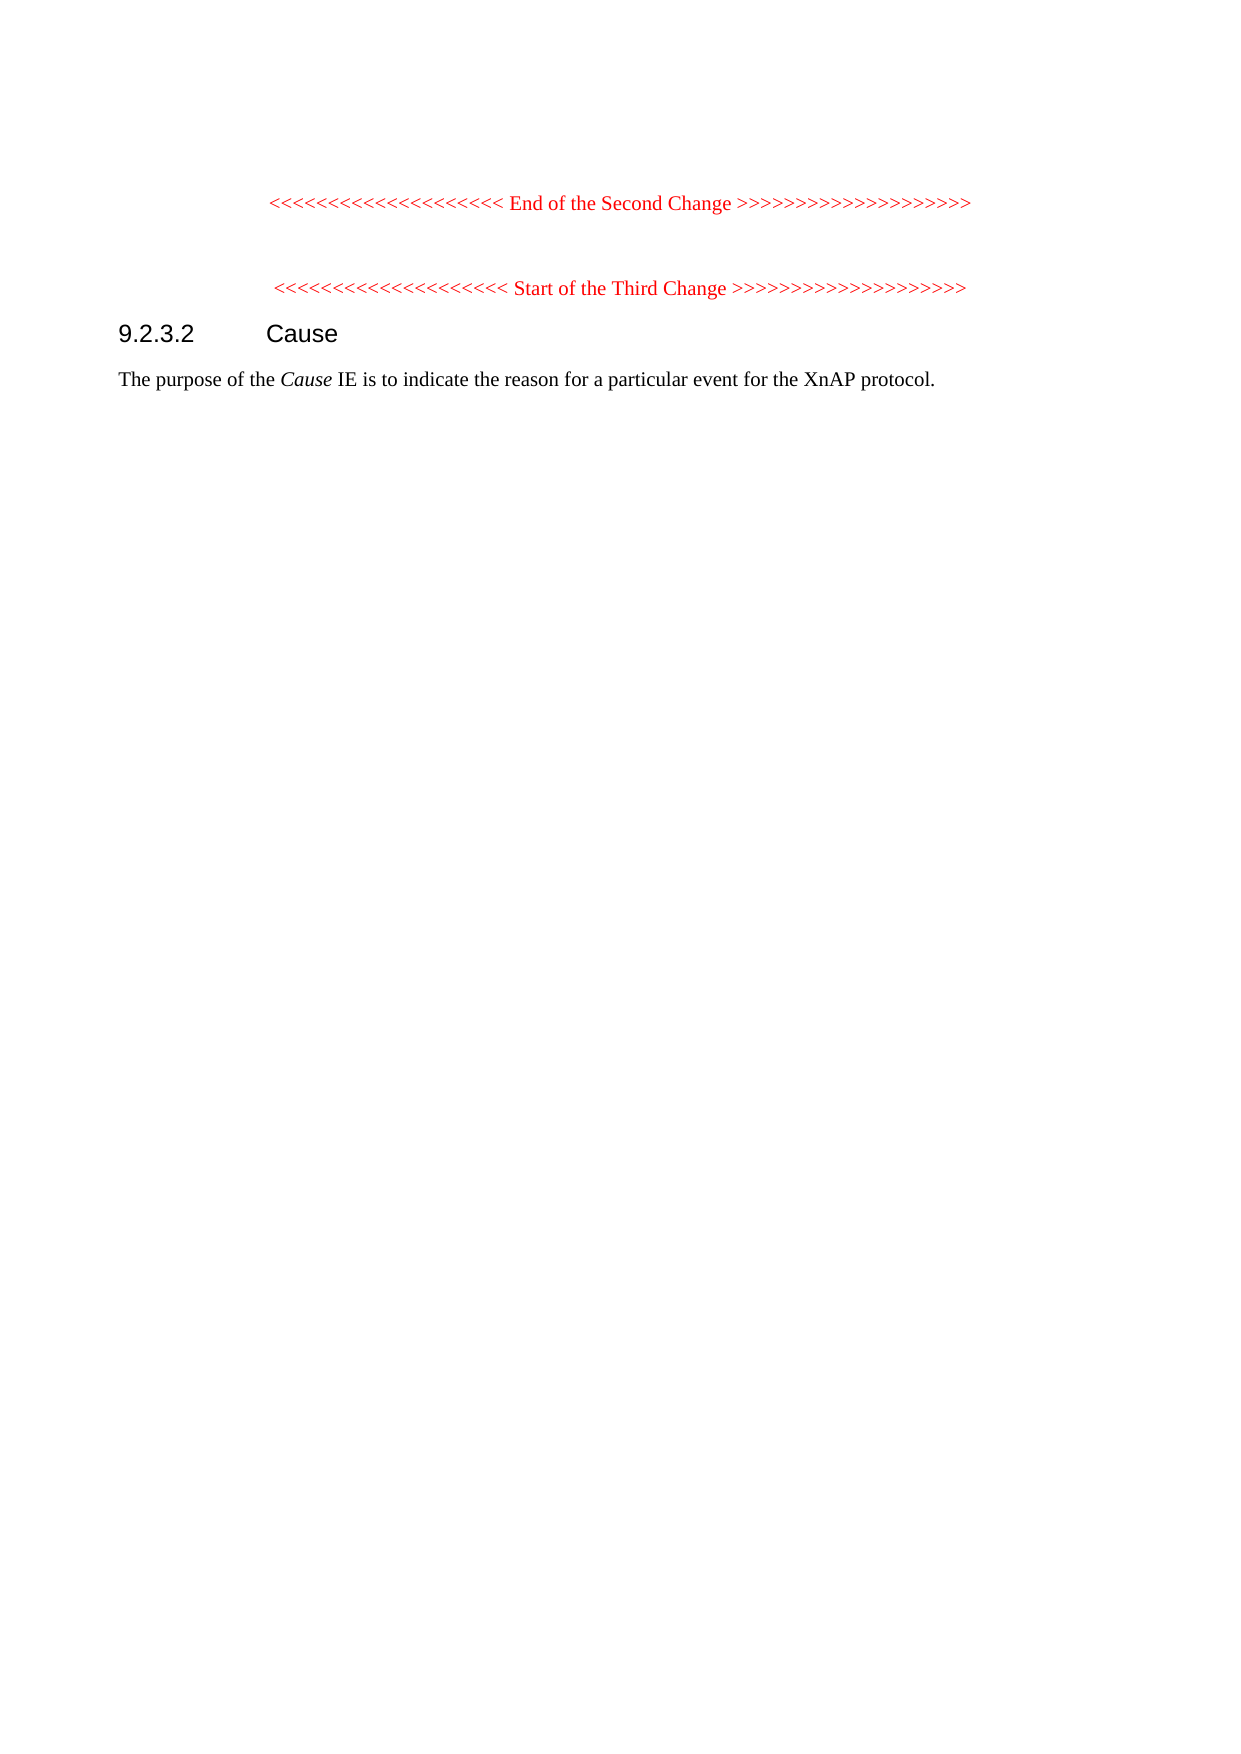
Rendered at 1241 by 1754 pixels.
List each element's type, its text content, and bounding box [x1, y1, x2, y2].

text <<<<<<<<<<<<<<<<<<<< End of the Second Change >>>>>>>>>>>>>>>>>>>> [118, 191, 1122, 214]
text The purpose of the Cause IE is to indicate the reason for a particular event for the XnAP protocol. [118, 366, 1122, 391]
subtitle 9.2.3.2 Cause [118, 319, 1122, 348]
text <<<<<<<<<<<<<<<<<<<< Start of the Third Change >>>>>>>>>>>>>>>>>>>> [118, 276, 1122, 300]
